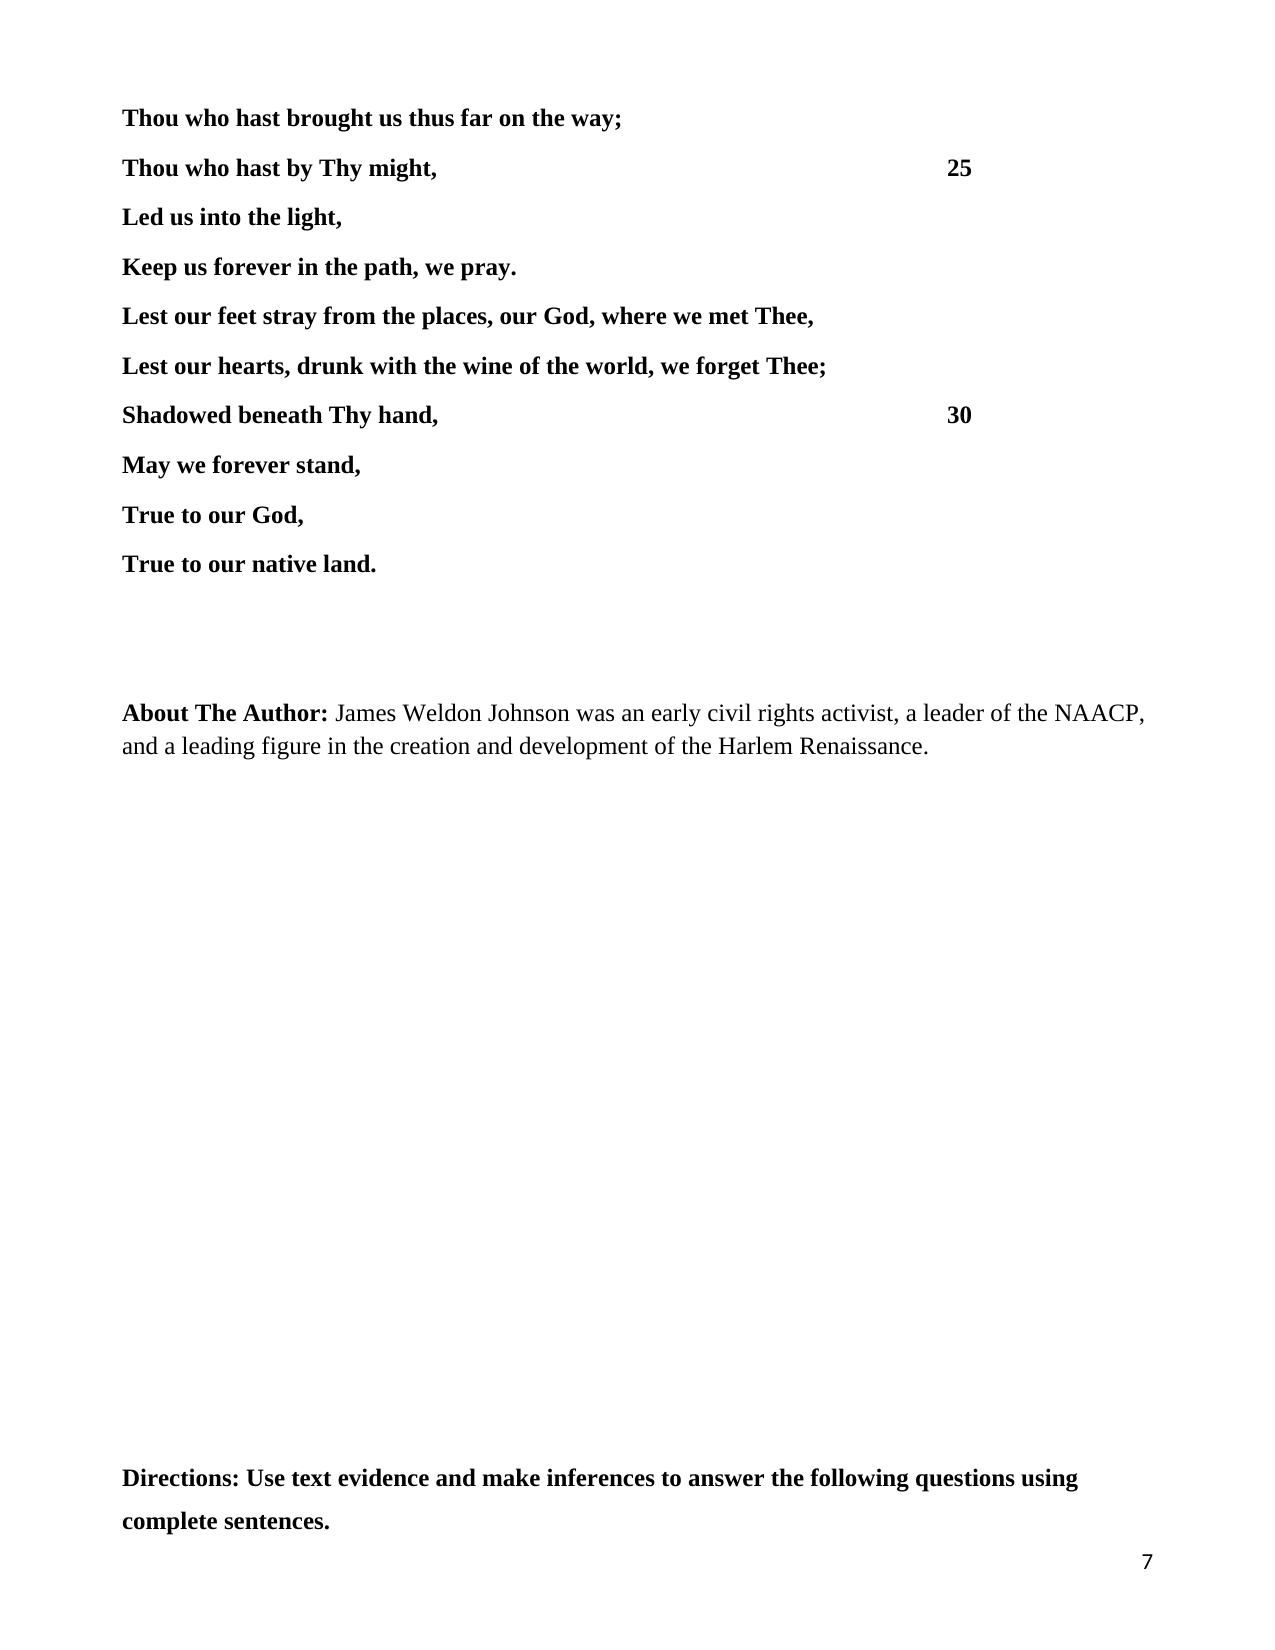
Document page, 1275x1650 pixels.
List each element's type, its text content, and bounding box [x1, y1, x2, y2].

text Shadowed beneath Thy hand, 30 [122, 401, 1153, 429]
text Keep us forever in the path, we pray. [122, 252, 1153, 281]
text Lest our hearts, drunk with the wine of the world, we forget Thee; [122, 351, 1153, 380]
text Thou who hast by Thy might, 25 [122, 153, 1153, 181]
text Directions: Use text evidence and make inferences to answer the following questions using complete sentences. [122, 1463, 1153, 1535]
text Thou who hast brought us thus far on the way; [122, 103, 1153, 132]
text About The Author: James Weldon Johnson was an early civil rights activist, a leader of the NAACP, and a leading figure in the creation and development of the Harlem Renaissance. [122, 698, 1153, 760]
text Led us into the light, [122, 202, 1153, 231]
text May we forever stand, [122, 450, 1153, 479]
text Lest our feet stray from the places, our God, where we met Thee, [122, 301, 1153, 330]
text True to our native land. [122, 549, 1153, 578]
text True to our God, [122, 500, 1153, 528]
